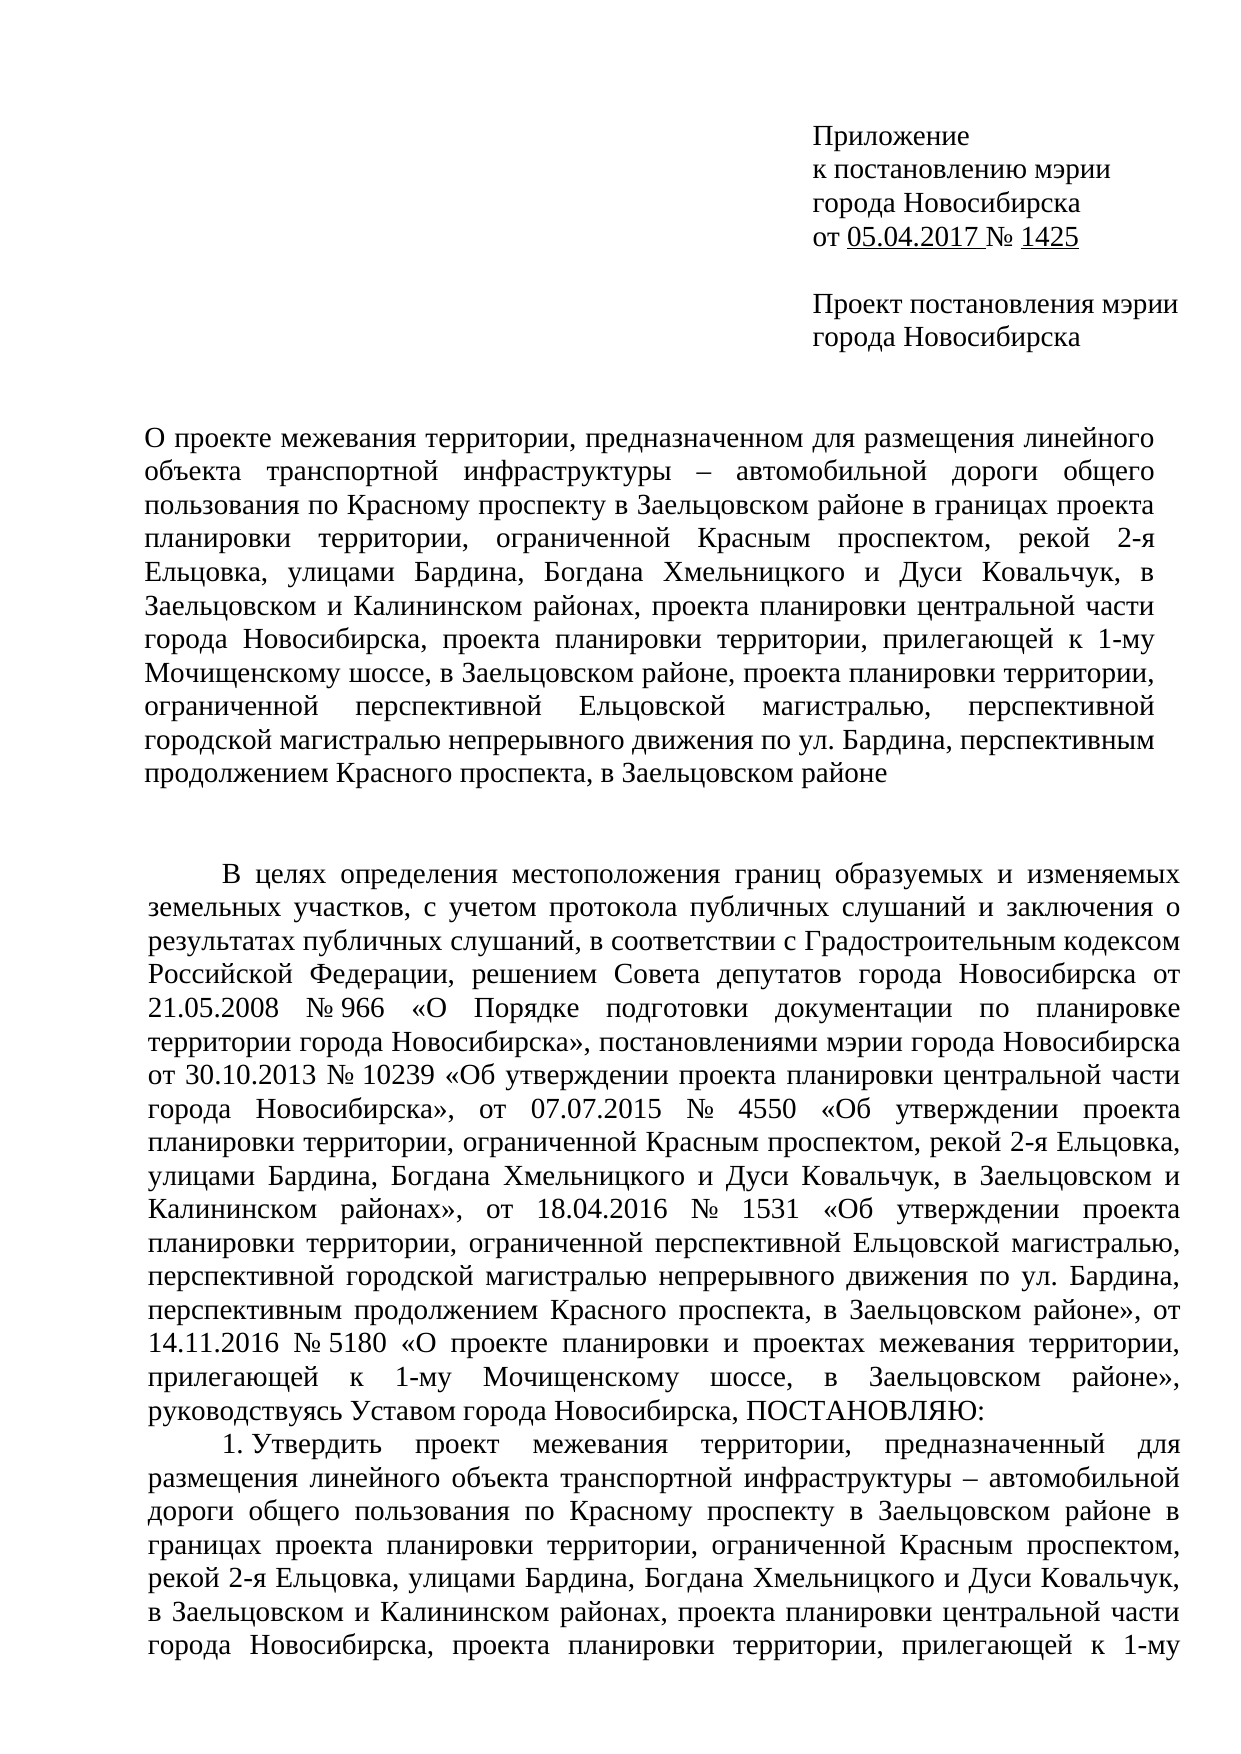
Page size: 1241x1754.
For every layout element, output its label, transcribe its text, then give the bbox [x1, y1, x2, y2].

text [148, 1426, 1181, 1661]
text к постановлению мэрии [812, 152, 1181, 185]
text Проект постановления мэрии [812, 286, 1181, 319]
text от 05.04.2017 № 1425 [812, 219, 1154, 252]
text В целях определения местоположения границ образуемых и изменяемых земельных участков, с учетом протокола публичных слушаний и заключения о результатах публичных слушаний, в соответствии с Градостроительным кодексом Российской Федерации, решением Совета депутатов города Новосибирска от 21.05.2008 № 966 «О Порядке подготовки документации по планировке территории города Новосибирска», постановлениями мэрии города Новосибирска от 30.10.2013 № 10239 «Об утверждении проекта планировки центральной части города Новосибирска», от 07.07.2015 № 4550 «Об утверждении проекта планировки территории, ограниченной Красным проспектом, рекой 2-я Ельцовка, улицами Бардина, Богдана Хмельницкого и Дуси Ковальчук, в Заельцовском и Калининском районах», от 18.04.2016 № 1531 «Об утверждении проекта планировки территории, ограниченной перспективной Ельцовской магистралью, перспективной городской магистралью непрерывного движения по ул. Бардина, перспективным продолжением Красного проспекта, в Заельцовском районе», от 14.11.2016 № 5180 «О проекте планировки и проектах межевания территории, прилегающей к 1-му Мочищенскому шоссе, в Заельцовском районе», руководствуясь Уставом города Новосибирска, ПОСТАНОВЛЯЮ: [148, 856, 1181, 1426]
text города Новосибирска [812, 319, 1181, 353]
table_header О проекте межевания территории, предназначенном для размещения линейного объекта транспортной инфраструктуры – автомобильной дороги общего пользования по Красному проспекту в Заельцовском районе в границах проекта планировки территории, ограниченной Красным проспектом, рекой 2-я Ельцовка, улицами Бардина, Богдана Хмельницкого и Дуси Ковальчук, в Заельцовском и Калининском районах, проекта планировки центральной части города Новосибирска, проекта планировки территории, прилегающей к 1-му Мочищенскому шоссе, в Заельцовском районе, проекта планировки территории, ограниченной перспективной Ельцовской магистралью, перспективной городской магистралью непрерывного движения по ул. Бардина, перспективным продолжением Красного проспекта, в Заельцовском районе [133, 420, 1167, 789]
text города Новосибирска [812, 185, 1181, 219]
text Приложение [812, 118, 1181, 152]
